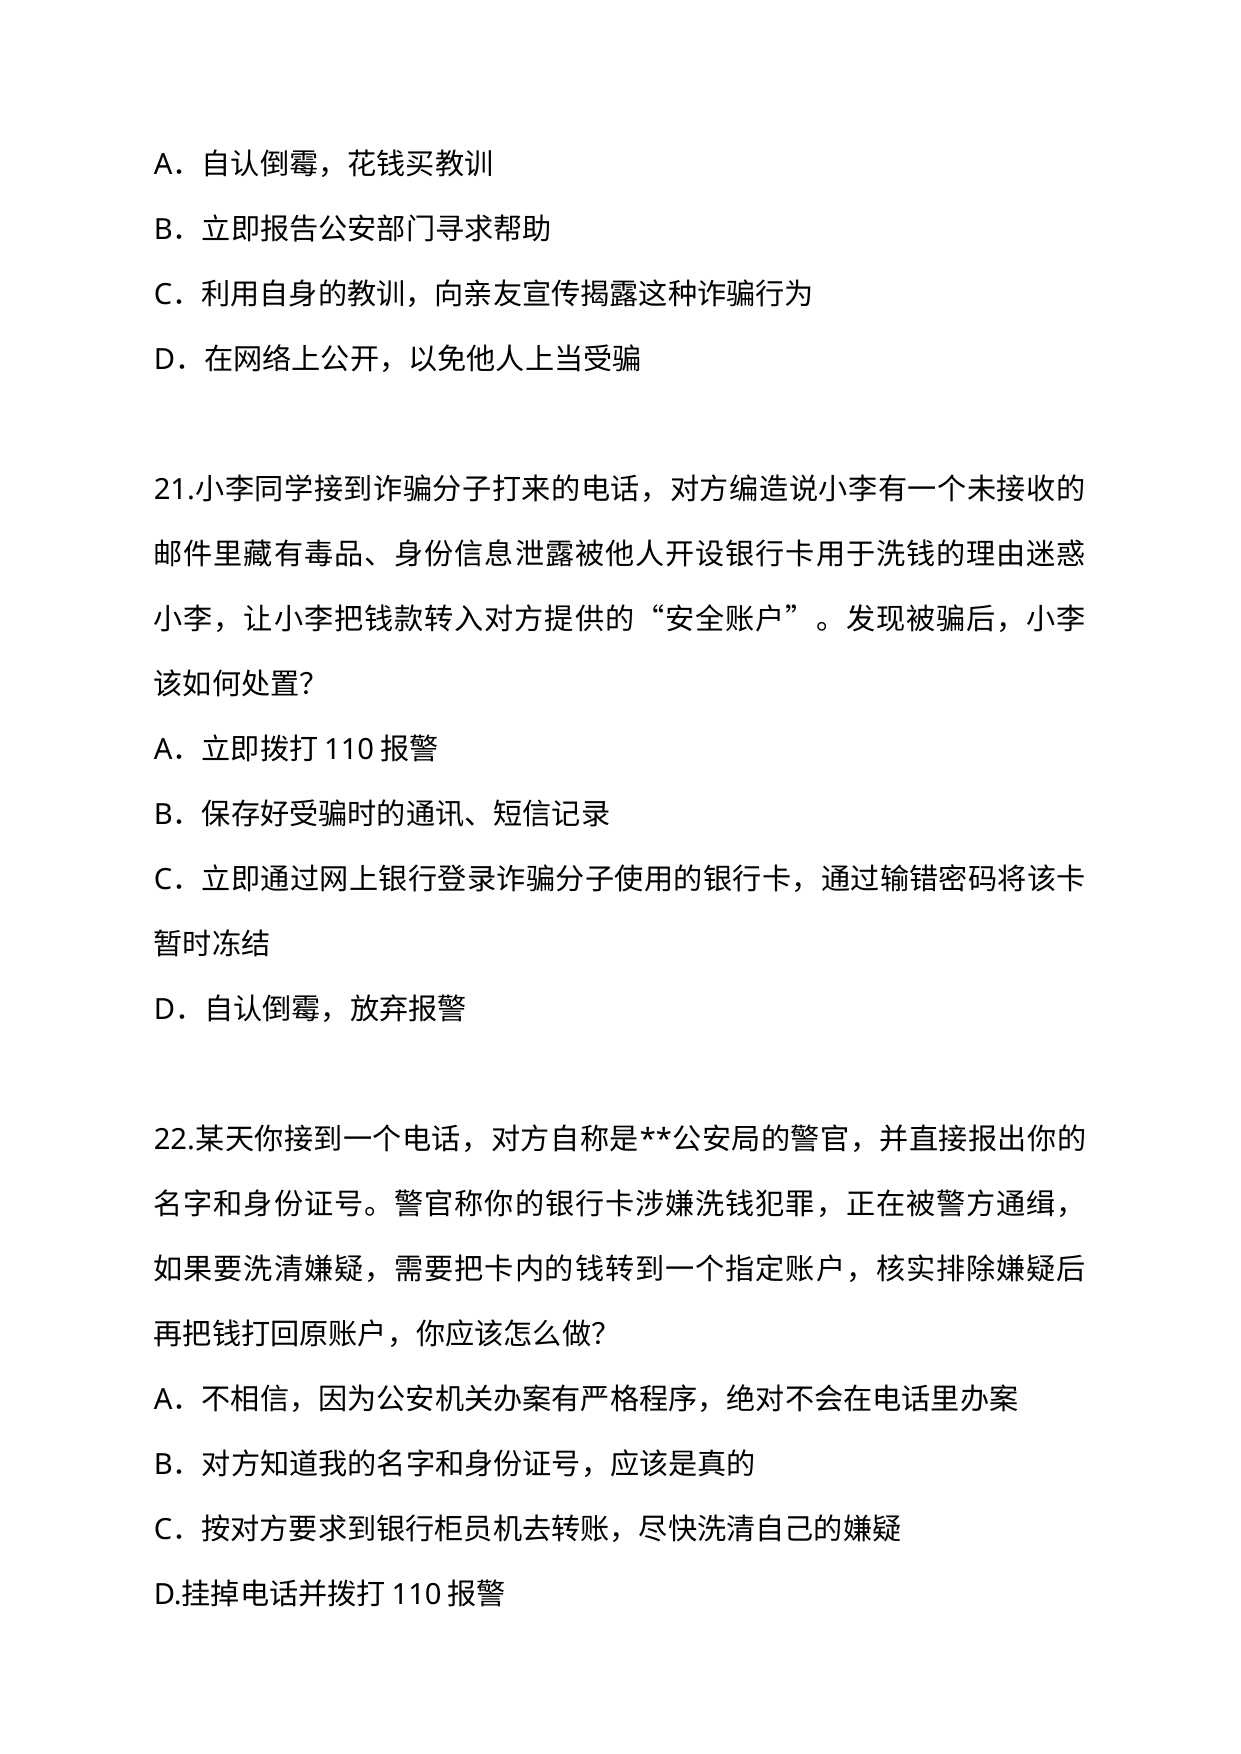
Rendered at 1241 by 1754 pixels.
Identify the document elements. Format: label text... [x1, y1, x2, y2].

text D.挂掉电话并拨打110报警 [153, 1559, 1087, 1624]
text A．不相信，因为公安机关办案有严格程序，绝对不会在电话里办案 [153, 1364, 1087, 1429]
text A．自认倒霉，花钱买教训 [153, 129, 1087, 194]
text 21.小李同学接到诈骗分子打来的电话，对方编造说小李有一个未接收的邮件里藏有毒品、身份信息泄露被他人开设银行卡用于洗钱的理由迷惑小李，让小李把钱款转入对方提供的“安全账户”。发现被骗后，小李该如何处置？ [153, 454, 1087, 714]
text B．对方知道我的名字和身份证号，应该是真的 [153, 1429, 1087, 1494]
text B．立即报告公安部门寻求帮助 [153, 194, 1087, 259]
text C．按对方要求到银行柜员机去转账，尽快洗清自己的嫌疑 [153, 1494, 1087, 1559]
text C．立即通过网上银行登录诈骗分子使用的银行卡，通过输错密码将该卡暂时冻结 [153, 844, 1087, 974]
text B．保存好受骗时的通讯、短信记录 [153, 779, 1087, 844]
text D．自认倒霉，放弃报警 [153, 974, 1087, 1039]
text 22.某天你接到一个电话，对方自称是**公安局的警官，并直接报出你的名字和身份证号。警官称你的银行卡涉嫌洗钱犯罪，正在被警方通缉，如果要洗清嫌疑，需要把卡内的钱转到一个指定账户，核实排除嫌疑后，再把钱打回原账户，你应该怎么做？ [153, 1104, 1087, 1364]
text D．在网络上公开，以免他人上当受骗 [153, 324, 1087, 389]
text C．利用自身的教训，向亲友宣传揭露这种诈骗行为 [153, 259, 1087, 324]
text A．立即拨打110报警 [153, 714, 1087, 779]
